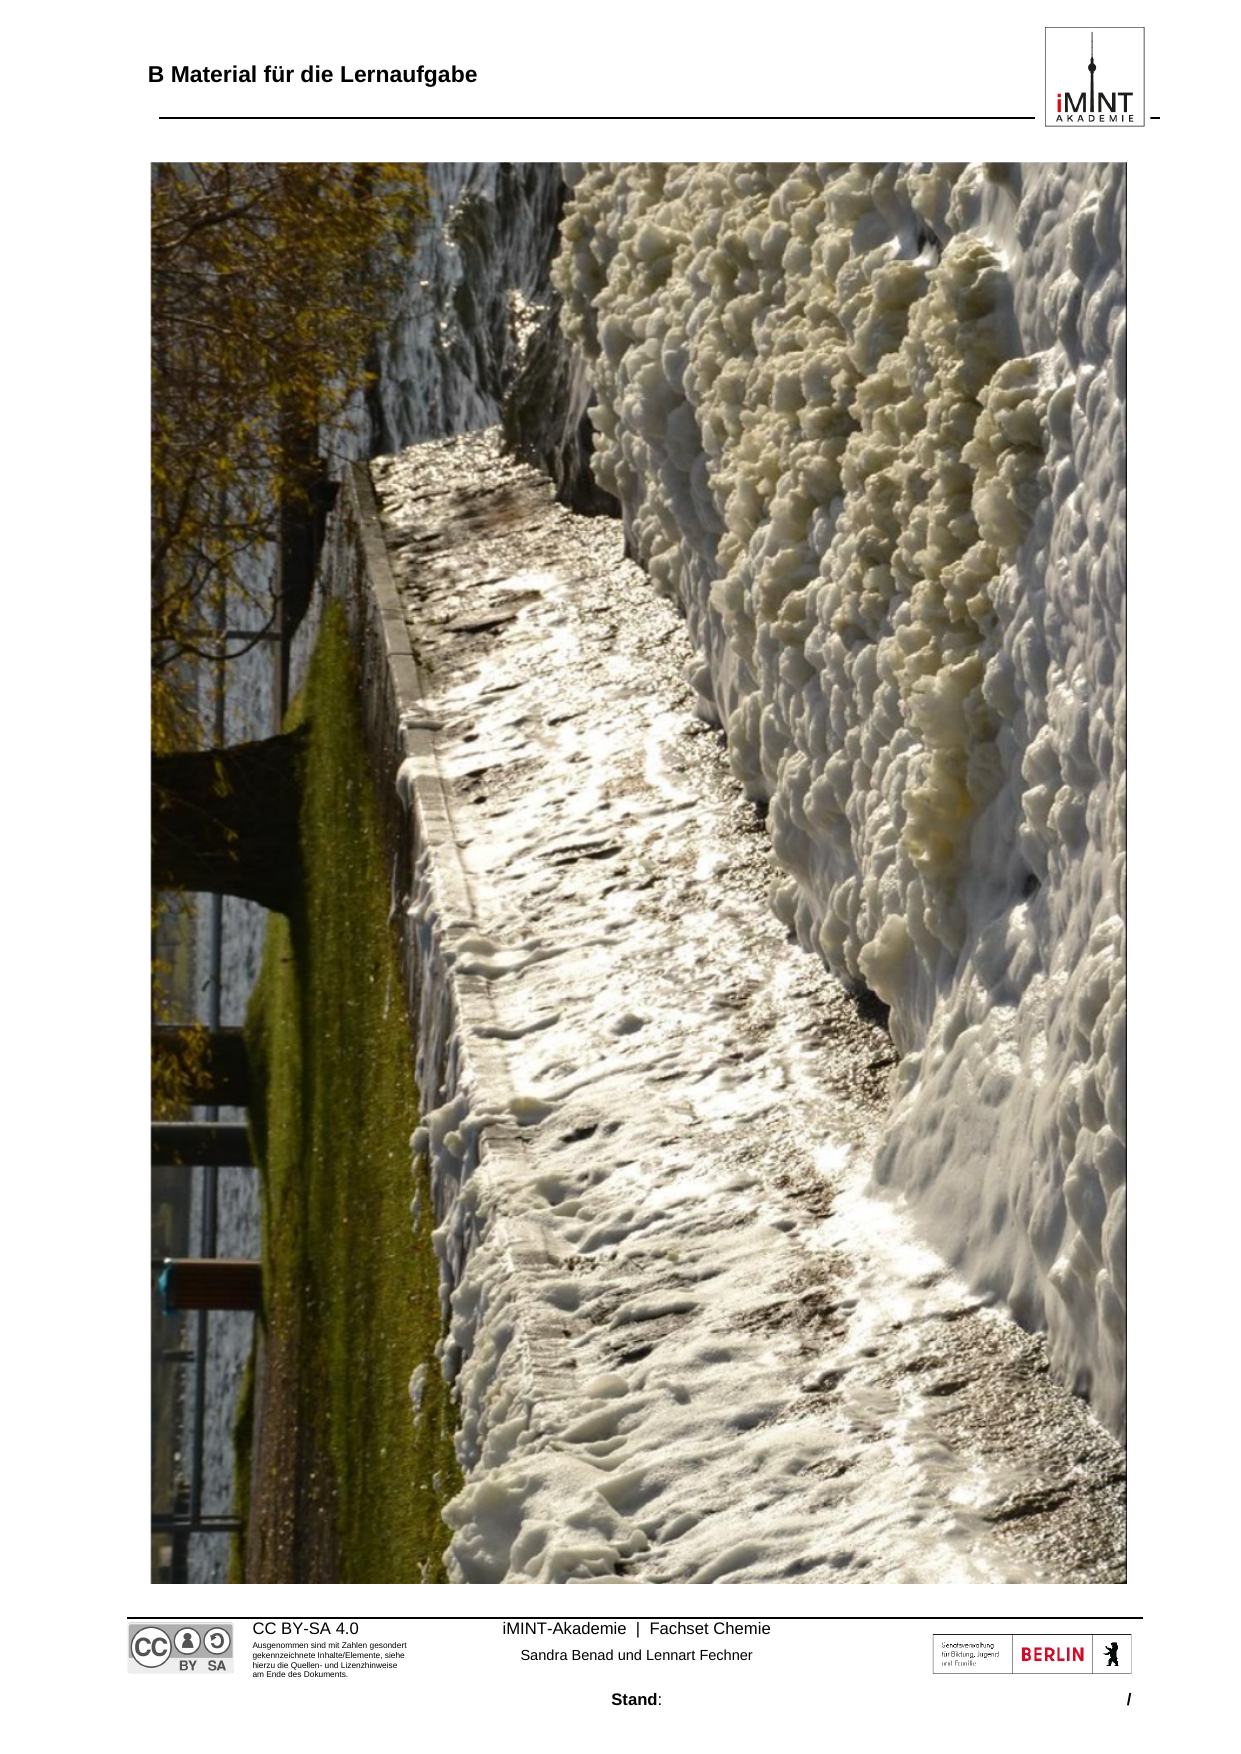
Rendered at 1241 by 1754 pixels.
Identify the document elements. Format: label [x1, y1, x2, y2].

picture [1035, 17, 1151, 133]
picture [932, 1634, 1132, 1674]
picture [152, 163, 1126, 1582]
picture [127, 1622, 234, 1674]
